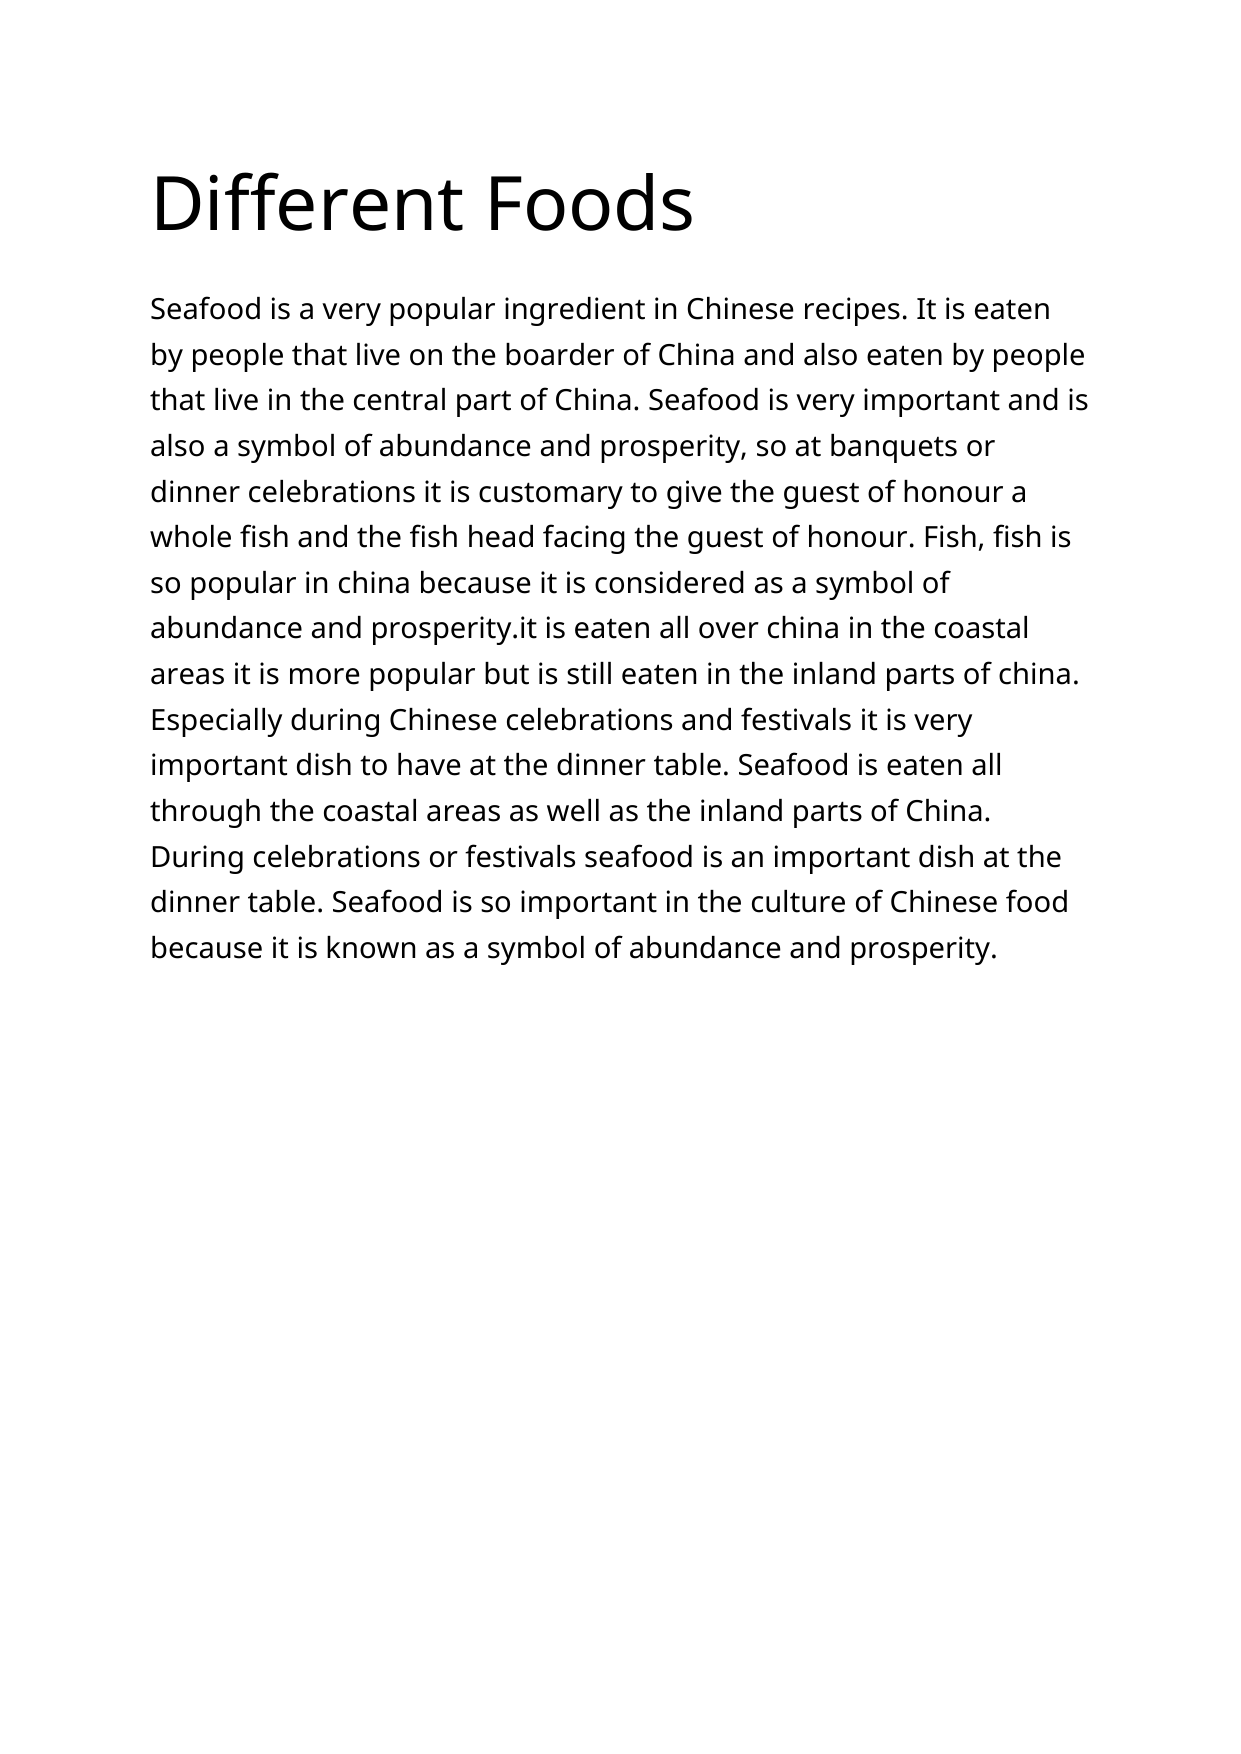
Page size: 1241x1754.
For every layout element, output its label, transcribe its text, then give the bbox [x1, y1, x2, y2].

text Seafood is a very popular ingredient in Chinese recipes. It is eaten by people that live on the boarder of China and also eaten by people that live in the central part of China. Seafood is very important and is also a symbol of abundance and prosperity, so at banquets or dinner celebrations it is customary to give the guest of honour a whole fish and the fish head facing the guest of honour. Fish, fish is so popular in china because it is considered as a symbol of abundance and prosperity.it is eaten all over china in the coastal areas it is more popular but is still eaten in the inland parts of china. Especially during Chinese celebrations and festivals it is very important dish to have at the dinner table. Seafood is eaten all through the coastal areas as well as the inland parts of China. During celebrations or festivals seafood is an important dish at the dinner table. Seafood is so important in the culture of Chinese food because it is known as a symbol of abundance and prosperity. [150, 288, 1090, 967]
text Different Foods [150, 150, 1090, 252]
